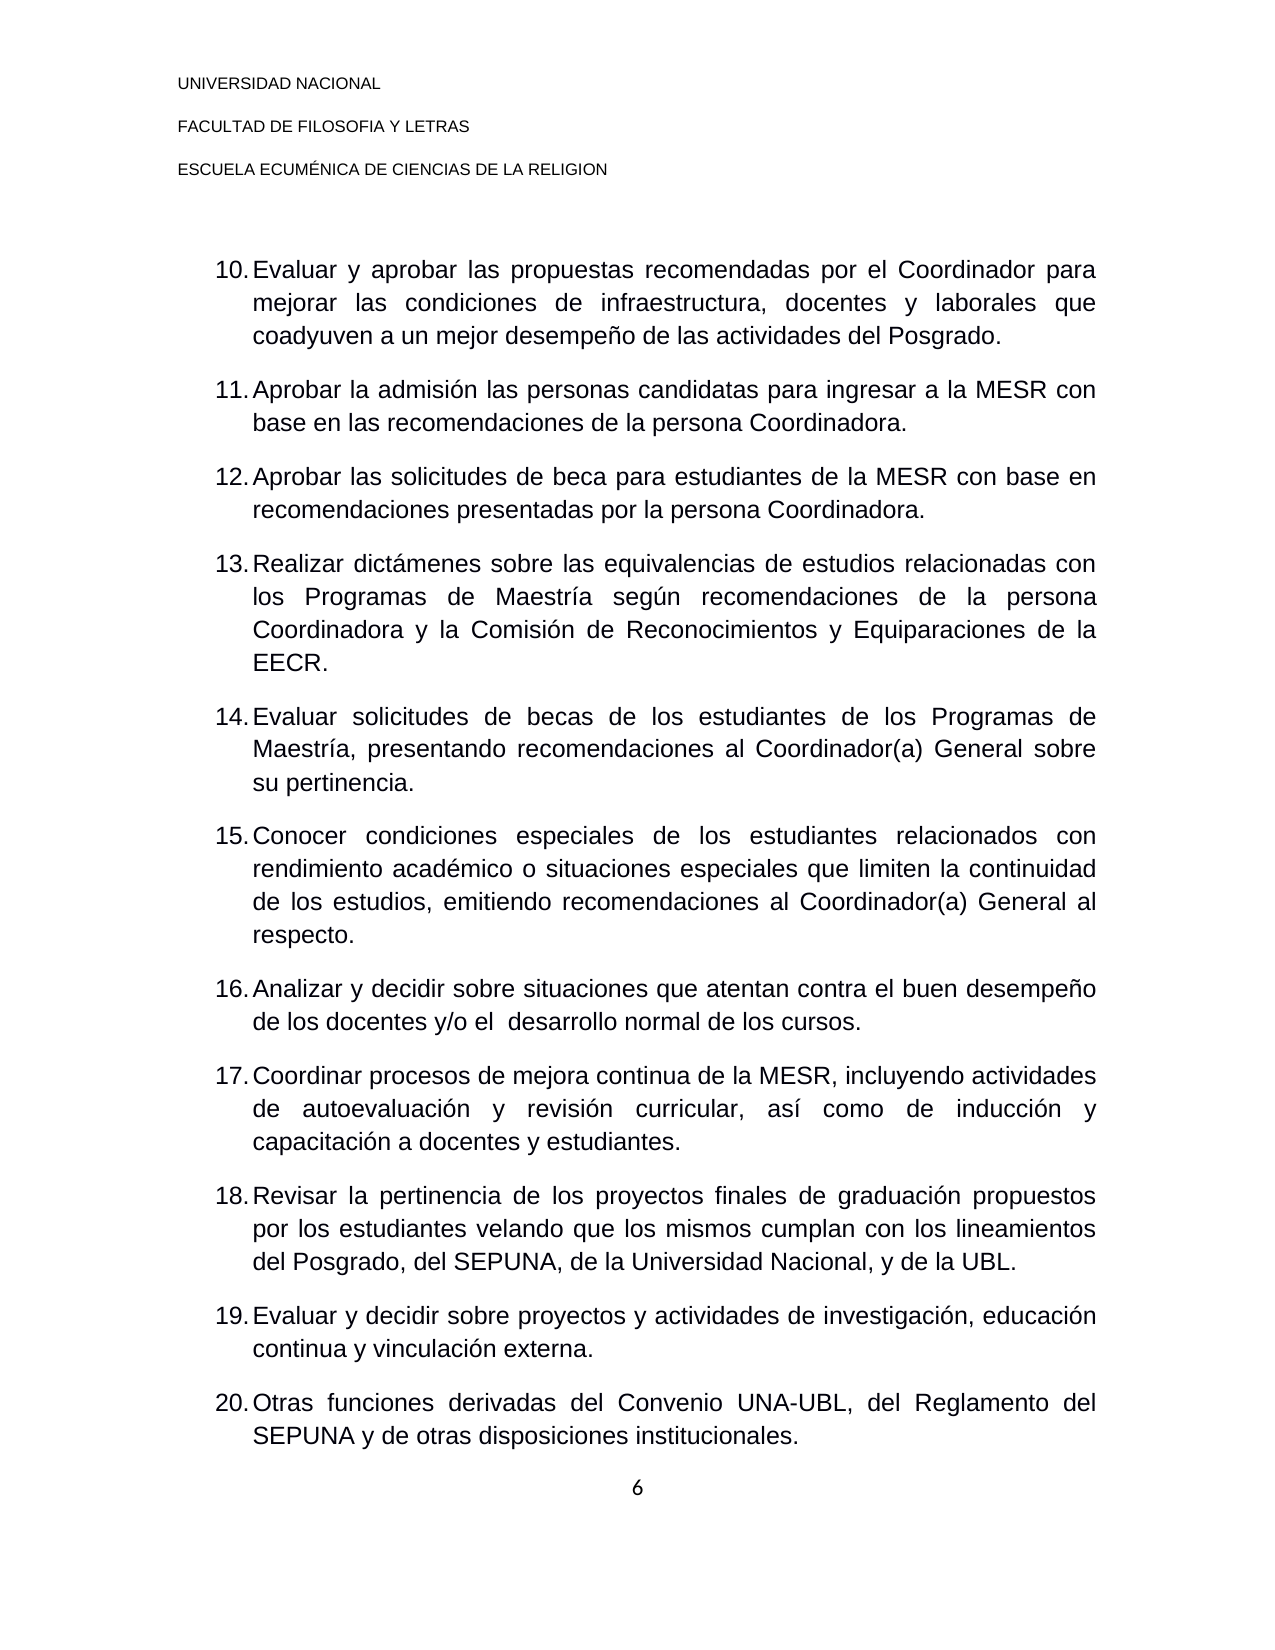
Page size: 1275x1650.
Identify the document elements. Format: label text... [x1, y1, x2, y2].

list Revisar la pertinencia de los proyectos finales de graduación propuestos por los estudiantes velando que los mismos cumplan con los lineamientos del Posgrado, del SEPUNA, de la Universidad Nacional, y de la UBL. [215, 1181, 1098, 1276]
list Evaluar y aprobar las propuestas recomendadas por el Coordinador para mejorar las condiciones de infraestructura, docentes y laborales que coadyuven a un mejor desempeño de las actividades del Posgrado. [215, 255, 1098, 350]
list Aprobar la admisión las personas candidatas para ingresar a la MESR con base en las recomendaciones de la persona Coordinadora. [215, 375, 1098, 437]
list Analizar y decidir sobre situaciones que atentan contra el buen desempeño de los docentes y/o el desarrollo normal de los cursos. [215, 974, 1098, 1036]
list Otras funciones derivadas del Convenio UNA-UBL, del Reglamento del SEPUNA y de otras disposiciones institucionales. [215, 1388, 1098, 1449]
list Conocer condiciones especiales de los estudiantes relacionados con rendimiento académico o situaciones especiales que limiten la continuidad de los estudios, emitiendo recomendaciones al Coordinador(a) General al respecto. [215, 821, 1098, 949]
list Evaluar solicitudes de becas de los estudiantes de los Programas de Maestría, presentando recomendaciones al Coordinador(a) General sobre su pertinencia. [215, 701, 1098, 796]
list Coordinar procesos de mejora continua de la MESR, incluyendo actividades de autoevaluación y revisión curricular, así como de inducción y capacitación a docentes y estudiantes. [215, 1061, 1098, 1156]
list Evaluar y decidir sobre proyectos y actividades de investigación, educación continua y vinculación externa. [215, 1301, 1098, 1363]
list Realizar dictámenes sobre las equivalencias de estudios relacionadas con los Programas de Maestría según recomendaciones de la persona Coordinadora y la Comisión de Reconocimientos y Equiparaciones de la EECR. [215, 548, 1098, 676]
list Aprobar las solicitudes de beca para estudiantes de la MESR con base en recomendaciones presentadas por la persona Coordinadora. [215, 462, 1098, 523]
